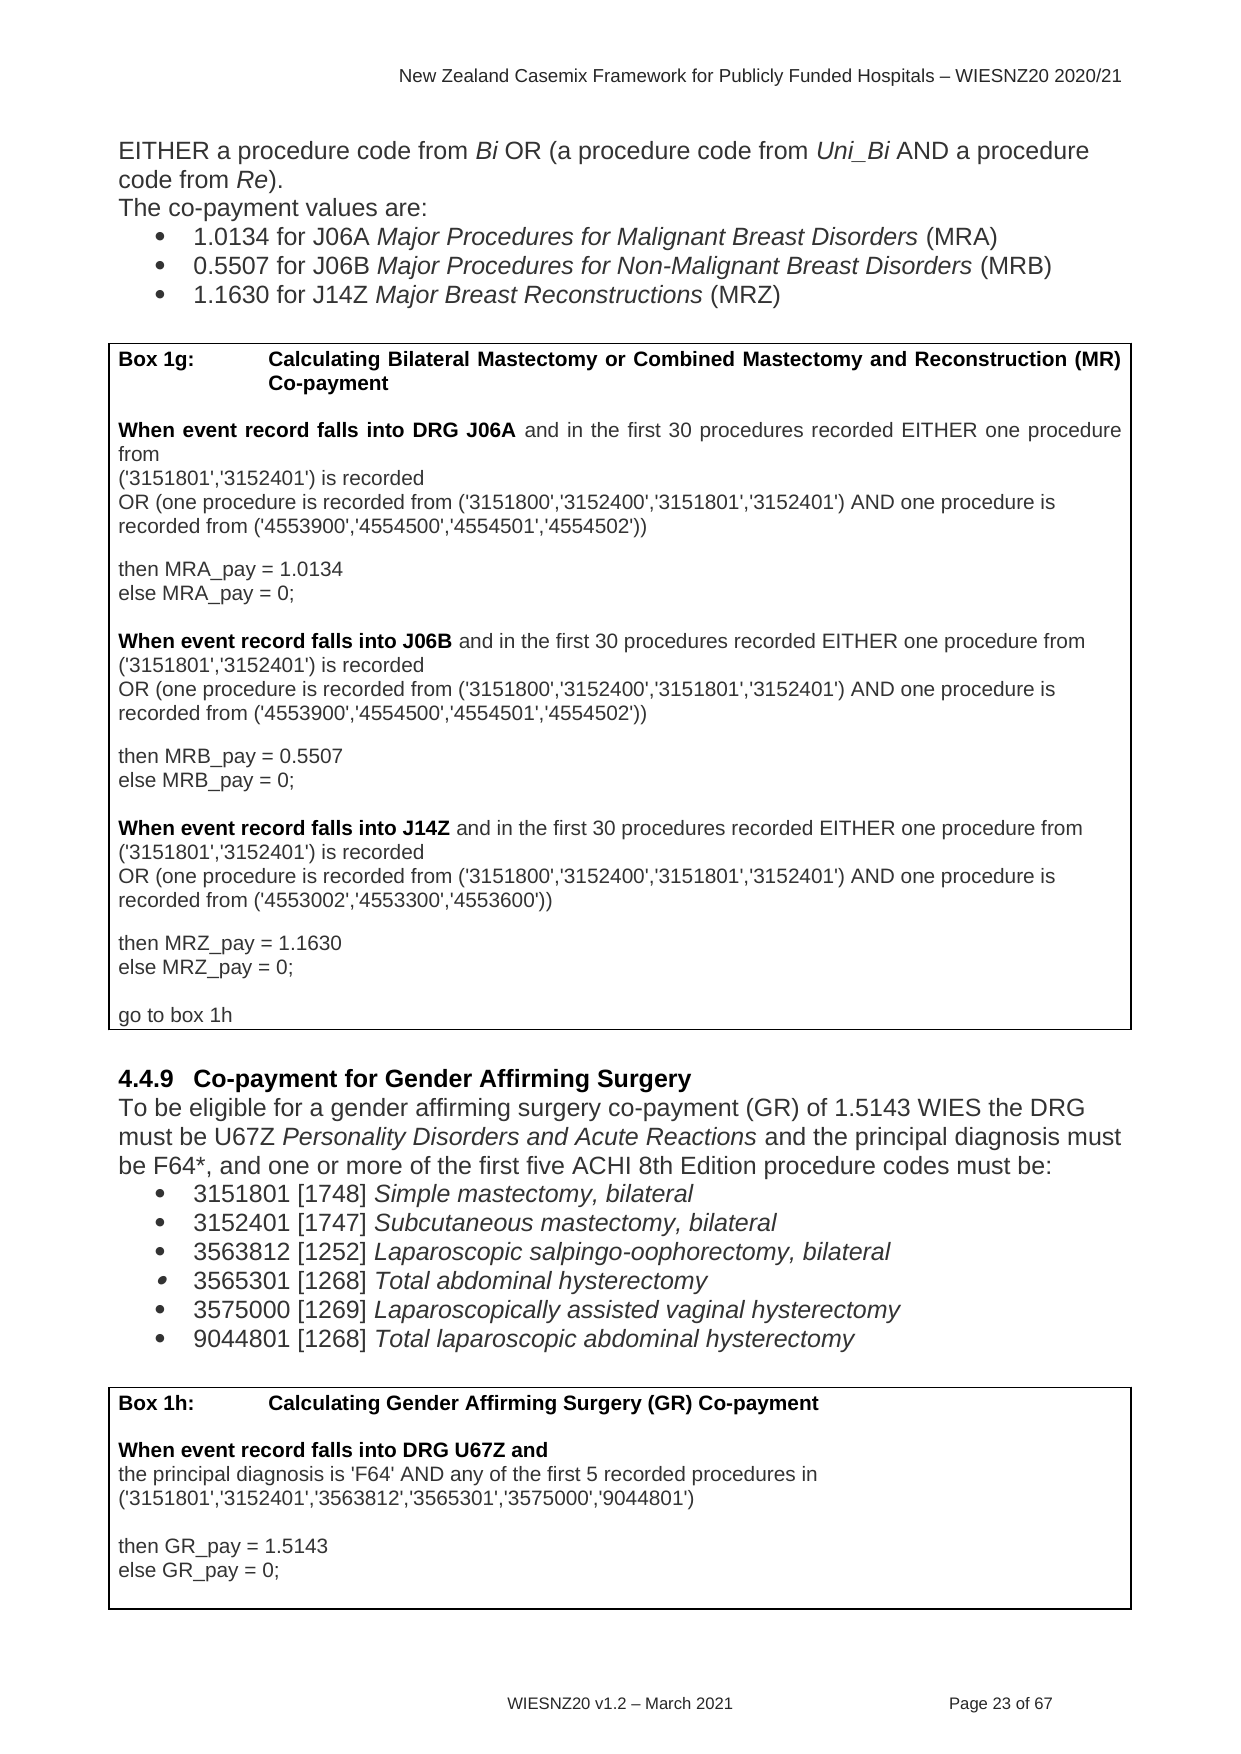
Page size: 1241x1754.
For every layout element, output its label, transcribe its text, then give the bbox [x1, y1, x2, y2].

text To be eligible for a gender affirming surgery co-payment (GR) of 1.5143 WIES the DRG must be U67Z Personality Disorders and Acute Reactions and the principal diagnosis must be F64*, and one or more of the first five ACHI 8th Edition procedure codes must be: [118, 1093, 1122, 1179]
list 3563812 [1252] Laparoscopic salpingo-oophorectomy, bilateral [156, 1237, 1122, 1266]
text ('3151801','3152401','3563812','3565301','3575000','9044801') [118, 1486, 1122, 1510]
text OR (one procedure is recorded from ('3151800','3152400','3151801','3152401') AND one procedure is recorded from ('4553002','4553300','4553600')) [118, 864, 1122, 912]
list 1.1630 for J14Z Major Breast Reconstructions (MRZ) [156, 280, 1122, 309]
text then MRA_pay = 1.0134 [118, 557, 1122, 581]
text When event record falls into DRG U67Z and [118, 1438, 1122, 1462]
text go to box 1h [110, 999, 1130, 1029]
text Box 1g: Calculating Bilateral Mastectomy or Combined Mastectomy and Reconstruction (MR) Co-payment [110, 344, 1130, 394]
text ('3151801','3152401') is recorded [118, 840, 1122, 864]
text else MRZ_pay = 0; [118, 955, 1122, 979]
list 0.5507 for J06B Major Procedures for Non-Malignant Breast Disorders (MRB) [156, 251, 1122, 280]
text The co-payment values are: [118, 193, 1122, 222]
text Box 1h: Calculating Gender Affirming Surgery (GR) Co-payment [110, 1388, 1130, 1414]
list 3565301 [1268] Total abdominal hysterectomy [156, 1266, 1122, 1295]
text When event record falls into DRG J06A and in the first 30 procedures recorded EITHER one procedure from [118, 418, 1122, 466]
text OR (one procedure is recorded from ('3151800','3152400','3151801','3152401') AND one procedure is recorded from ('4553900','4554500','4554501','4554502')) [118, 677, 1122, 725]
text else GR_pay = 0; [118, 1558, 1122, 1582]
text When event record falls into J14Z and in the first 30 procedures recorded EITHER one procedure from [118, 816, 1122, 840]
text then MRB_pay = 0.5507 [118, 744, 1122, 768]
text ('3151801','3152401') is recorded [118, 653, 1122, 677]
text When event record falls into J06B and in the first 30 procedures recorded EITHER one procedure from [118, 629, 1122, 653]
text the principal diagnosis is 'F64' AND any of the first 5 recorded procedures in [118, 1462, 1122, 1486]
text OR (one procedure is recorded from ('3151800','3152400','3151801','3152401') AND one procedure is recorded from ('4553900','4554500','4554501','4554502')) [118, 490, 1122, 538]
text then MRZ_pay = 1.1630 [118, 931, 1122, 955]
text else MRA_pay = 0; [118, 581, 1122, 605]
list 9044801 [1268] Total laparoscopic abdominal hysterectomy [156, 1324, 1122, 1353]
list 3575000 [1269] Laparoscopically assisted vaginal hysterectomy [156, 1295, 1122, 1324]
text EITHER a procedure code from Bi OR (a procedure code from Uni_Bi AND a procedure code from Re). [118, 136, 1122, 193]
list 1.0134 for J06A Major Procedures for Malignant Breast Disorders (MRA) [156, 222, 1122, 251]
text else MRB_pay = 0; [118, 768, 1122, 792]
list 3151801 [1748] Simple mastectomy, bilateral [156, 1179, 1122, 1208]
list 3152401 [1747] Subcutaneous mastectomy, bilateral [156, 1208, 1122, 1237]
text ('3151801','3152401') is recorded [118, 466, 1122, 490]
subtitle Co-payment for Gender Affirming Surgery [118, 1064, 1122, 1093]
text then GR_pay = 1.5143 [118, 1534, 1122, 1558]
